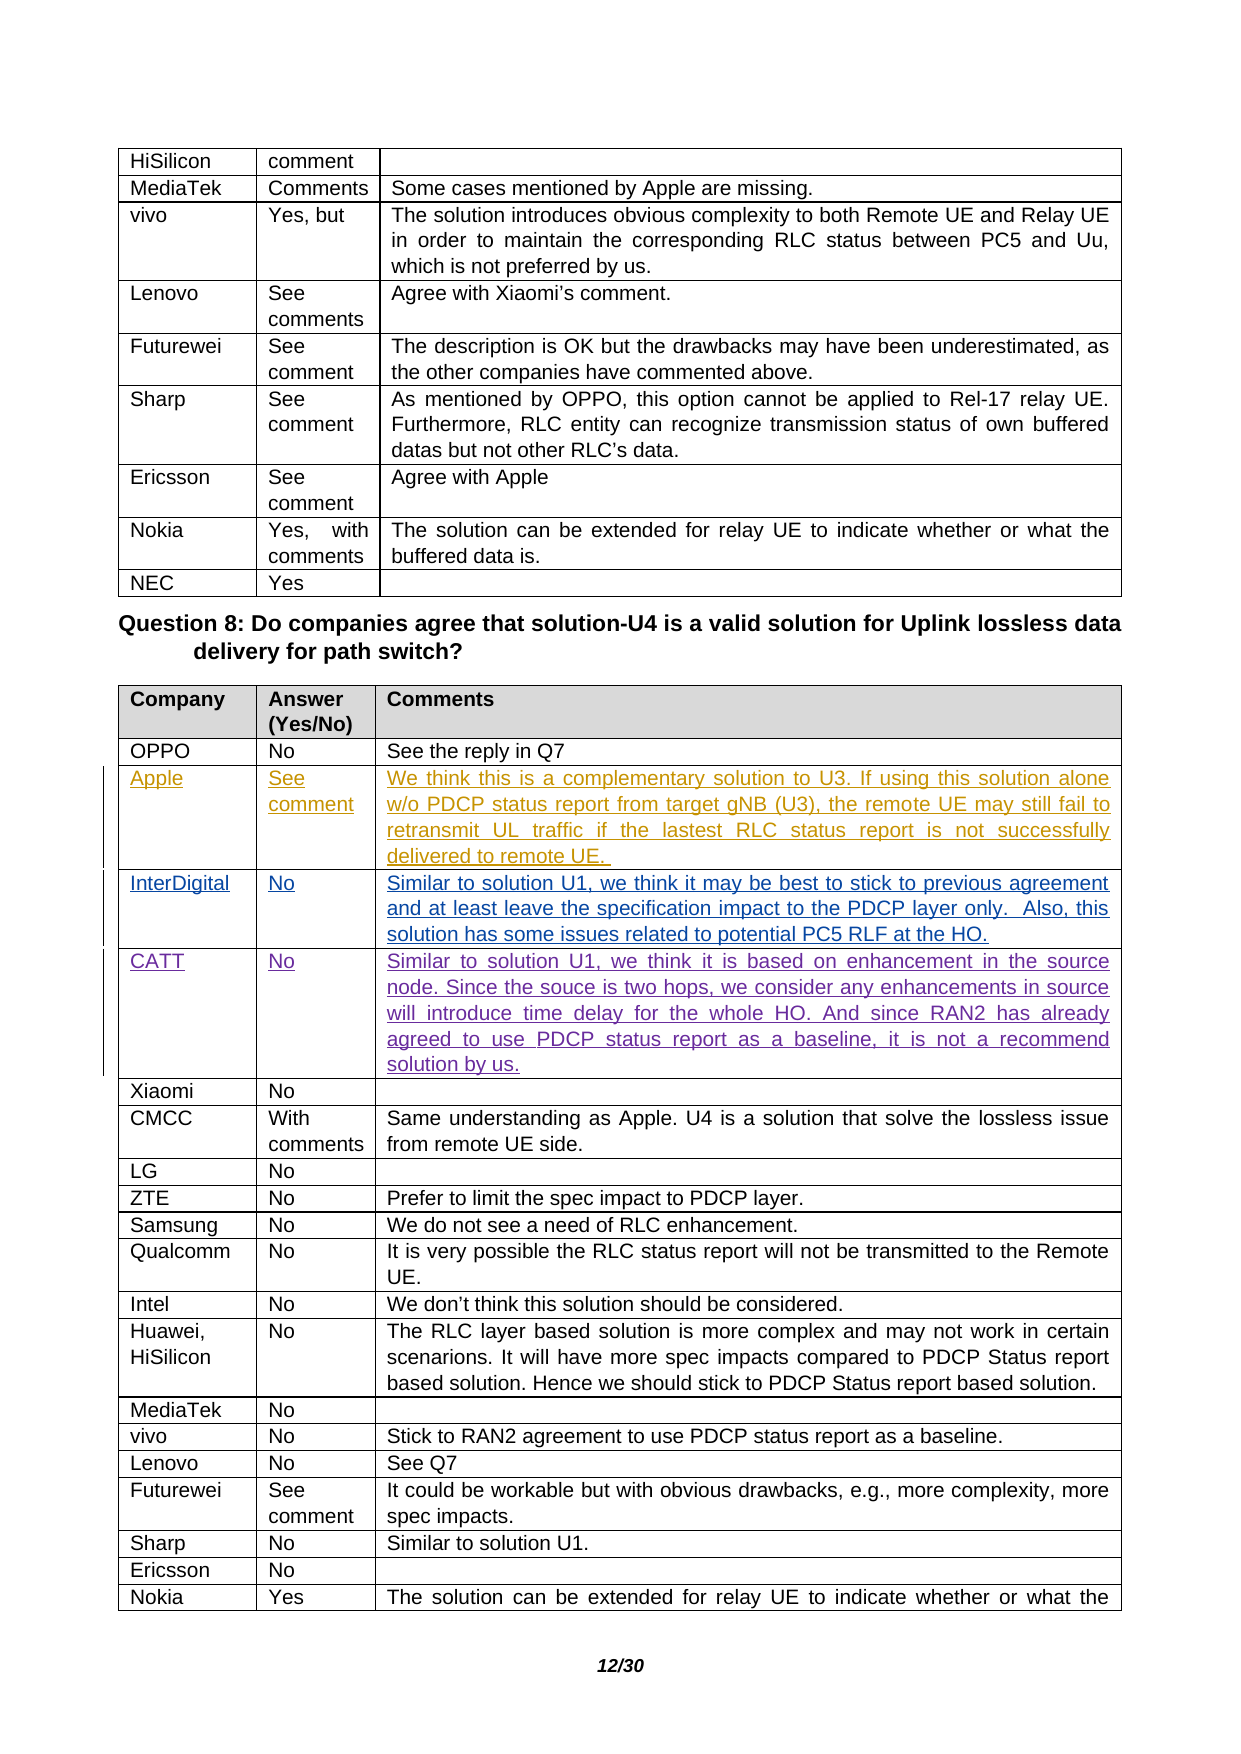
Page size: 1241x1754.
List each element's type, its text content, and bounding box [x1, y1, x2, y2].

table_cell Lenovo [119, 1451, 256, 1477]
table_cell Comments [257, 176, 379, 201]
table_cell [376, 1558, 1121, 1583]
table_cell Futurewei [119, 334, 256, 385]
table_cell We don’t think this solution should be considered. [376, 1292, 1121, 1318]
table_cell No [257, 1319, 375, 1396]
table_cell Intel [119, 1292, 256, 1318]
table_cell See comment [257, 465, 379, 517]
table_cell The RLC layer based solution is more complex and may not work in certain scenarions. It will have more spec impacts compared to PDCP Status report based solution. Hence we should stick to PDCP Status report based solution. [376, 1319, 1121, 1396]
table_cell No [257, 1239, 375, 1291]
table_cell Nokia [119, 518, 256, 569]
table_cell See comment [257, 149, 379, 174]
table_cell Similar to solution U1. [376, 1531, 1121, 1557]
table_cell No [257, 1424, 375, 1450]
table_cell Prefer to limit the spec impact to PDCP layer. [376, 1186, 1121, 1211]
table_cell Huawei, HiSilicon [119, 1319, 256, 1396]
table_header Answer (Yes/No) [257, 686, 375, 738]
table_cell Qualcomm [119, 1239, 256, 1291]
table_cell LG [119, 1159, 256, 1184]
table_cell ZTE [119, 1186, 256, 1211]
table_cell Yes, with comments [257, 518, 379, 569]
table_cell [376, 1079, 1121, 1105]
subtitle Question 8: Do companies agree that solution-U4 is a valid solution for Uplink lossless data delivery for path switch? [118, 610, 1122, 664]
table_cell [376, 766, 1121, 869]
table_cell See comment [257, 386, 379, 464]
table_cell CMCC [119, 1106, 256, 1158]
table_cell Agree with Xiaomi’s comment. [381, 281, 1121, 333]
table_cell See comment [257, 1478, 375, 1530]
table_cell No [257, 1213, 375, 1238]
table_cell No [257, 1398, 375, 1423]
table_cell [119, 766, 256, 869]
table_cell No [257, 1079, 375, 1105]
table_cell Some cases mentioned by Apple are missing. [381, 176, 1121, 201]
table_cell Ericsson [119, 465, 256, 517]
table_cell Sharp [119, 1531, 256, 1557]
table_cell NEC [119, 570, 256, 596]
table_cell No [257, 1558, 375, 1583]
table_cell [376, 870, 1121, 948]
table_cell [119, 949, 256, 1078]
table_cell vivo [119, 203, 256, 280]
table_cell No [257, 1531, 375, 1557]
table_cell vivo [119, 1424, 256, 1450]
table_cell The solution introduces obvious complexity to both Remote UE and Relay UE in order to maintain the corresponding RLC status between PC5 and Uu, which is not preferred by us. [381, 203, 1121, 280]
table_cell No [257, 1186, 375, 1211]
table_cell [257, 870, 375, 948]
table_cell [376, 949, 1121, 1078]
table_cell Stick to RAN2 agreement to use PDCP status report as a baseline. [376, 1424, 1121, 1450]
table_cell Yes [257, 1585, 375, 1610]
table_cell See Q7 [376, 1451, 1121, 1477]
table_cell The description is OK but the drawbacks may have been underestimated, as the other companies have commented above. [381, 334, 1121, 385]
table_cell [257, 766, 375, 869]
table_cell No [257, 1292, 375, 1318]
table_cell [257, 949, 375, 1078]
table_cell As mentioned by OPPO, this option cannot be applied to Rel-17 relay UE. Furthermore, RLC entity can recognize transmission status of own buffered datas but not other RLC’s data. [381, 386, 1121, 464]
table_cell With comments [257, 1106, 375, 1158]
table_header Comments [376, 686, 1121, 738]
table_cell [376, 1585, 1121, 1610]
table_header Company [119, 686, 256, 738]
table_cell We do not see a need of RLC enhancement. [376, 1213, 1121, 1238]
table_cell Ericsson [119, 1558, 256, 1583]
table_cell See comment [257, 334, 379, 385]
table_cell [119, 870, 256, 948]
table_cell MediaTek [119, 176, 256, 201]
table_cell See the reply in Q7 [376, 739, 1121, 765]
table_cell No [257, 1451, 375, 1477]
table_cell [381, 570, 1121, 596]
table_cell Same understanding as Apple. U4 is a solution that solve the lossless issue from remote UE side. [376, 1106, 1121, 1158]
table_cell Yes, but [257, 203, 379, 280]
table_cell Huawei, HiSilicon [119, 149, 256, 174]
table_cell [376, 1398, 1121, 1423]
table_cell See comments [257, 281, 379, 333]
table_cell No [257, 739, 375, 765]
table_cell MediaTek [119, 1398, 256, 1423]
table_cell Lenovo [119, 281, 256, 333]
table_cell OPPO [119, 739, 256, 765]
table_cell Nokia [119, 1585, 256, 1610]
table_cell Agree with Apple [381, 465, 1121, 517]
table_cell It could be workable but with obvious drawbacks, e.g., more complexity, more spec impacts. [376, 1478, 1121, 1530]
table_cell Sharp [119, 386, 256, 464]
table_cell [381, 149, 1121, 174]
table_cell Futurewei [119, 1478, 256, 1530]
table_cell No [257, 1159, 375, 1184]
table_cell The solution can be extended for relay UE to indicate whether or what the buffered data is. [381, 518, 1121, 569]
table_cell Samsung [119, 1213, 256, 1238]
table_cell Xiaomi [119, 1079, 256, 1105]
table_cell It is very possible the RLC status report will not be transmitted to the Remote UE. [376, 1239, 1121, 1291]
table_cell Yes [257, 570, 379, 596]
table_cell [376, 1159, 1121, 1184]
